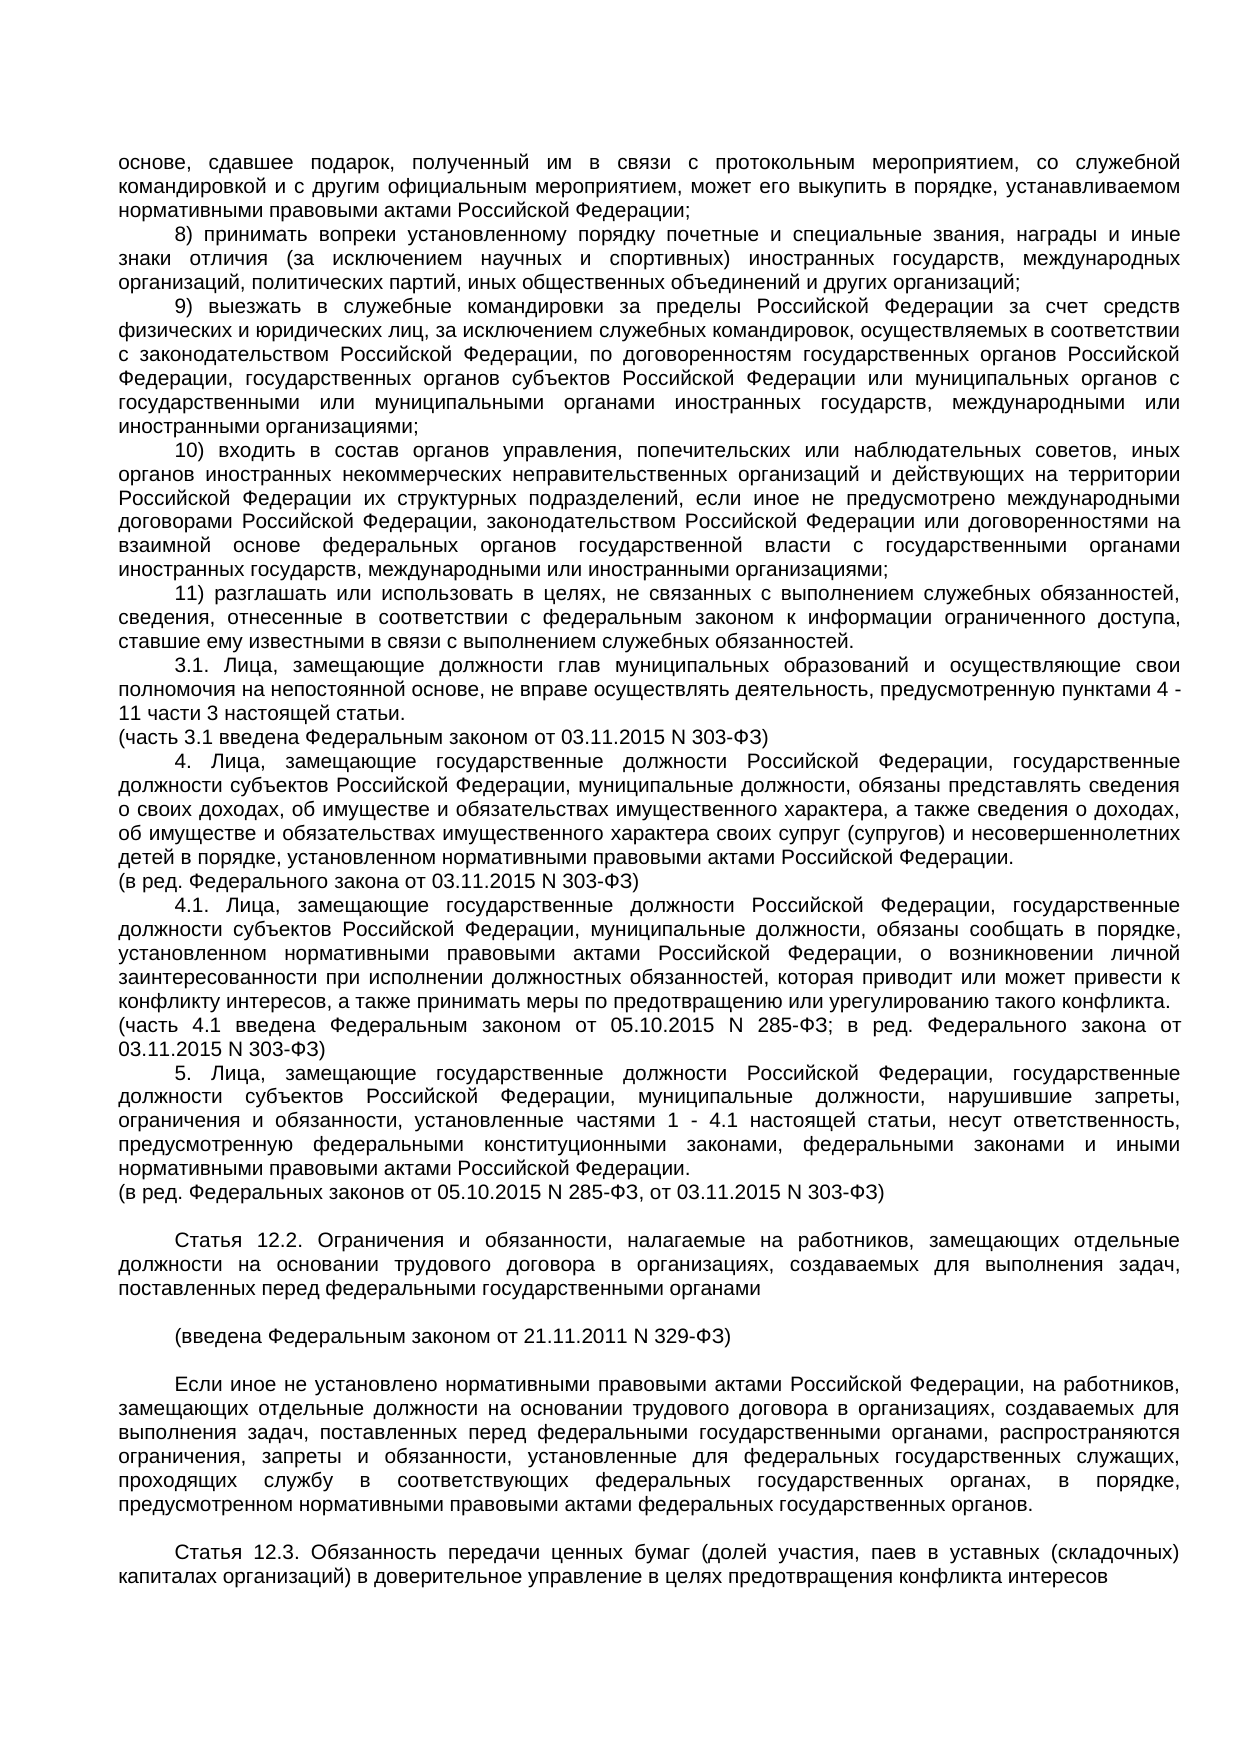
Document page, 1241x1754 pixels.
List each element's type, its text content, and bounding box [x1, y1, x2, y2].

text 4.1. Лица, замещающие государственные должности Российской Федерации, государственные должности субъектов Российской Федерации, муниципальные должности, обязаны сообщать в порядке, установленном нормативными правовыми актами Российской Федерации, о возникновении личной заинтересованности при исполнении должностных обязанностей, которая приводит или может привести к конфликту интересов, а также принимать меры по предотвращению или урегулированию такого конфликта. [118, 893, 1181, 1012]
text Статья 12.3. Обязанность передачи ценных бумаг (долей участия, паев в уставных (складочных) капиталах организаций) в доверительное управление в целях предотвращения конфликта интересов [118, 1539, 1181, 1587]
text 5. Лица, замещающие государственные должности Российской Федерации, государственные должности субъектов Российской Федерации, муниципальные должности, нарушившие запреты, ограничения и обязанности, установленные частями 1 - 4.1 настоящей статьи, несут ответственность, предусмотренную федеральными конституционными законами, федеральными законами и иными нормативными правовыми актами Российской Федерации. [118, 1060, 1181, 1180]
text 8) принимать вопреки установленному порядку почетные и специальные звания, награды и иные знаки отличия (за исключением научных и спортивных) иностранных государств, международных организаций, политических партий, иных общественных объединений и других организаций; [118, 222, 1181, 294]
text (в ред. Федерального закона от 03.11.2015 N 303-ФЗ) [118, 869, 1181, 893]
text (часть 4.1 введена Федеральным законом от 05.10.2015 N 285-ФЗ; в ред. Федерального закона от 03.11.2015 N 303-ФЗ) [118, 1012, 1181, 1060]
text 9) выезжать в служебные командировки за пределы Российской Федерации за счет средств физических и юридических лиц, за исключением служебных командировок, осуществляемых в соответствии с законодательством Российской Федерации, по договоренностям государственных органов Российской Федерации, государственных органов субъектов Российской Федерации или муниципальных органов с государственными или муниципальными органами иностранных государств, международными или иностранными организациями; [118, 294, 1181, 437]
text 10) входить в состав органов управления, попечительских или наблюдательных советов, иных органов иностранных некоммерческих неправительственных организаций и действующих на территории Российской Федерации их структурных подразделений, если иное не предусмотрено международными договорами Российской Федерации, законодательством Российской Федерации или договоренностями на взаимной основе федеральных органов государственной власти с государственными органами иностранных государств, международными или иностранными организациями; [118, 437, 1181, 581]
text Если иное не установлено нормативными правовыми актами Российской Федерации, на работников, замещающих отдельные должности на основании трудового договора в организациях, создаваемых для выполнения задач, поставленных перед федеральными государственными органами, распространяются ограничения, запреты и обязанности, установленные для федеральных государственных служащих, проходящих службу в соответствующих федеральных государственных органах, в порядке, предусмотренном нормативными правовыми актами федеральных государственных органов. [118, 1372, 1181, 1516]
text (введена Федеральным законом от 21.11.2011 N 329-ФЗ) [118, 1324, 1181, 1348]
text Статья 12.2. Ограничения и обязанности, налагаемые на работников, замещающих отдельные должности на основании трудового договора в организациях, создаваемых для выполнения задач, поставленных перед федеральными государственными органами [118, 1228, 1181, 1300]
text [118, 150, 1181, 222]
text 3.1. Лица, замещающие должности глав муниципальных образований и осуществляющие свои полномочия на непостоянной основе, не вправе осуществлять деятельность, предусмотренную пунктами 4 - 11 части 3 настоящей статьи. [118, 653, 1181, 725]
text 4. Лица, замещающие государственные должности Российской Федерации, государственные должности субъектов Российской Федерации, муниципальные должности, обязаны представлять сведения о своих доходах, об имуществе и обязательствах имущественного характера, а также сведения о доходах, об имуществе и обязательствах имущественного характера своих супруг (супругов) и несовершеннолетних детей в порядке, установленном нормативными правовыми актами Российской Федерации. [118, 749, 1181, 869]
text (в ред. Федеральных законов от 05.10.2015 N 285-ФЗ, от 03.11.2015 N 303-ФЗ) [118, 1180, 1181, 1204]
text 11) разглашать или использовать в целях, не связанных с выполнением служебных обязанностей, сведения, отнесенные в соответствии с федеральным законом к информации ограниченного доступа, ставшие ему известными в связи с выполнением служебных обязанностей. [118, 581, 1181, 653]
text (часть 3.1 введена Федеральным законом от 03.11.2015 N 303-ФЗ) [118, 725, 1181, 749]
